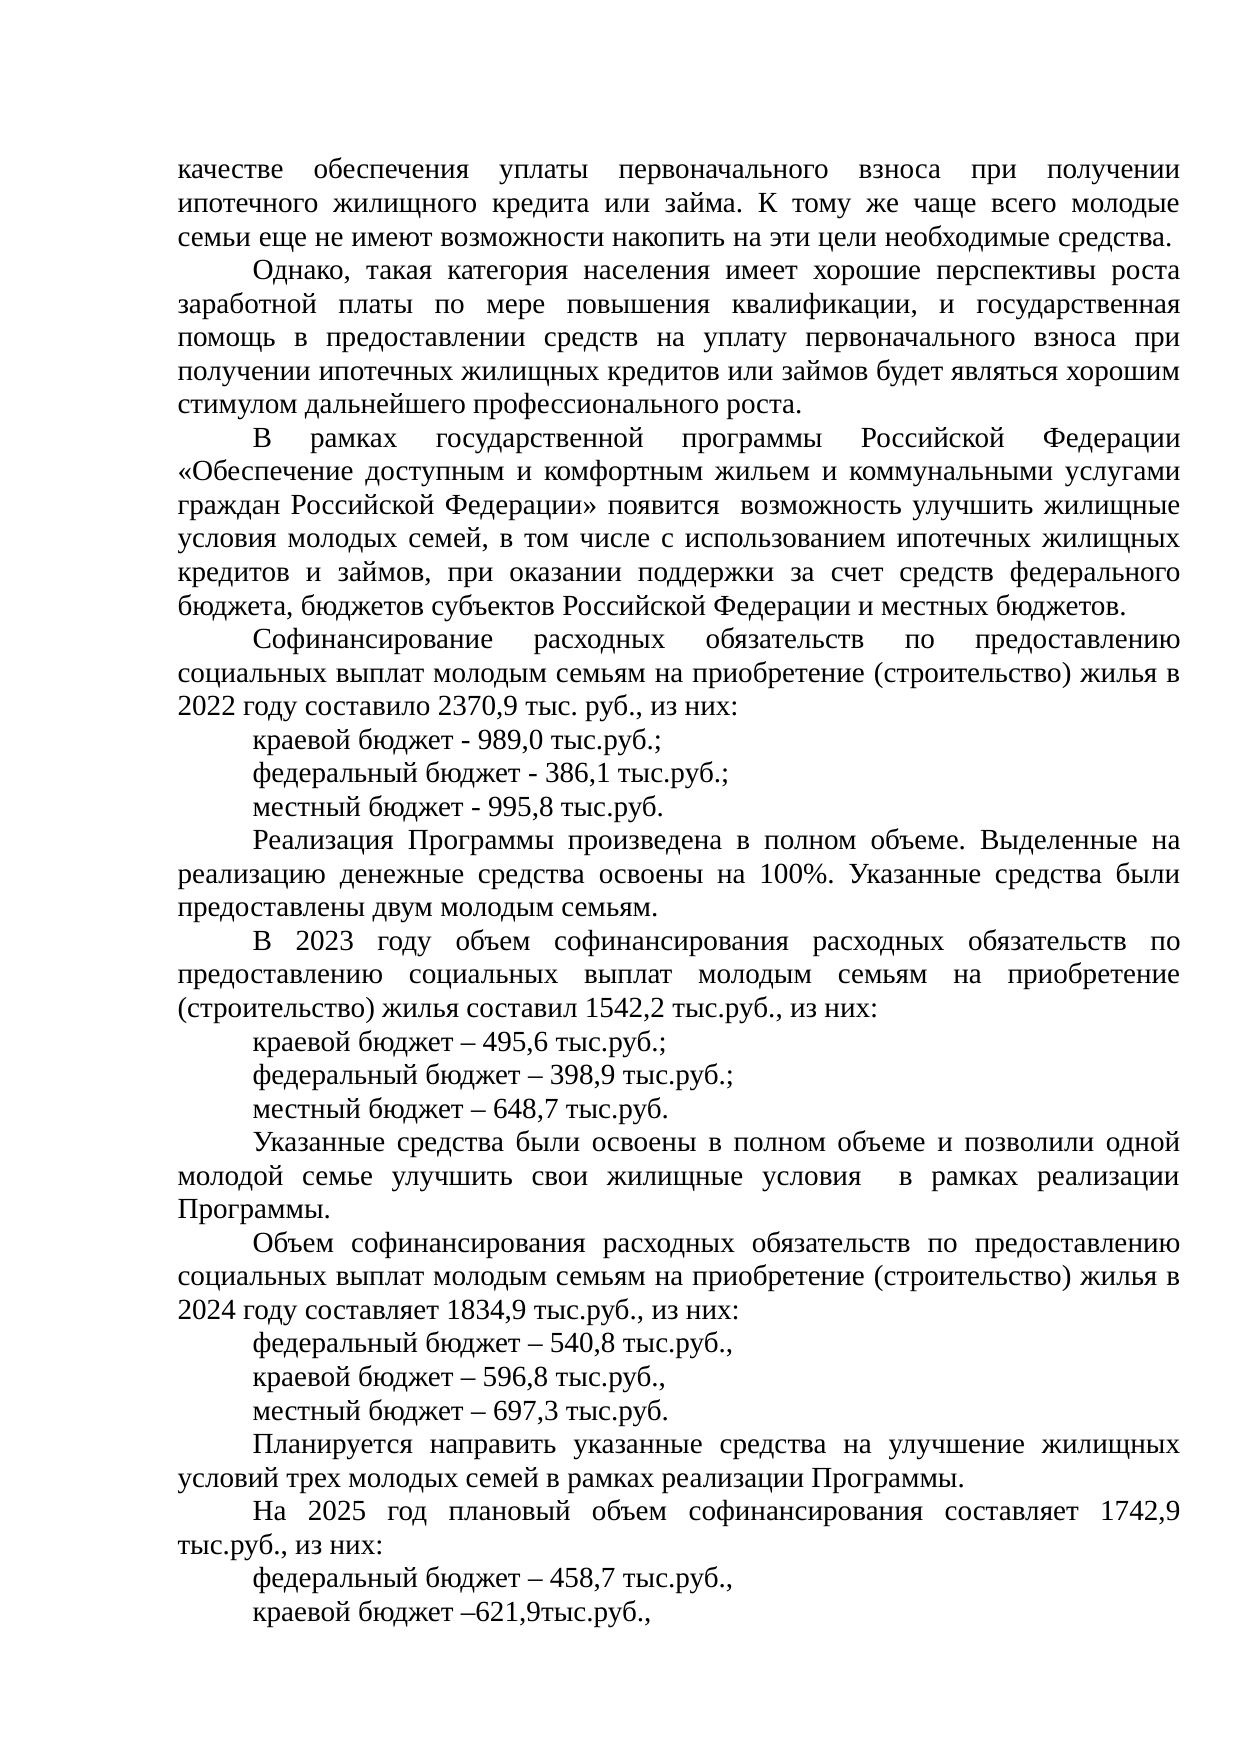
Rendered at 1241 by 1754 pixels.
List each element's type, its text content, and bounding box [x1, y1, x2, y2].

text Объем софинансирования расходных обязательств по предоставлению социальных выплат молодым семьям на приобретение (строительство) жилья в 2024 году составляет 1834,9 тыс.руб., из них: [177, 1225, 1181, 1326]
text краевой бюджет – 495,6 тыс.руб.; [177, 1024, 1181, 1057]
text В 2023 году объем софинансирования расходных обязательств по предоставлению социальных выплат молодым семьям на приобретение (строительство) жилья составил 1542,2 тыс.руб., из них: [177, 923, 1181, 1024]
text местный бюджет – 697,3 тыс.руб. [177, 1393, 1181, 1426]
text Софинансирование расходных обязательств по предоставлению социальных выплат молодым семьям на приобретение (строительство) жилья в 2022 году составило 2370,9 тыс. руб., из них: [177, 621, 1181, 722]
text федеральный бюджет – 398,9 тыс.руб.; [177, 1057, 1181, 1091]
text федеральный бюджет – 540,8 тыс.руб., [177, 1326, 1181, 1359]
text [177, 152, 1181, 420]
text краевой бюджет - 989,0 тыс.руб.; [177, 722, 1181, 755]
text краевой бюджет –621,9тыс.руб., [177, 1594, 1181, 1627]
text Реализация Программы произведена в полном объеме. Выделенные на реализацию денежные средства освоены на 100%. Указанные средства были предоставлены двум молодым семьям. [177, 822, 1181, 923]
text местный бюджет - 995,8 тыс.руб. [177, 789, 1181, 822]
text федеральный бюджет - 386,1 тыс.руб.; [177, 755, 1181, 789]
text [177, 1426, 1181, 1493]
text федеральный бюджет – 458,7 тыс.руб., [177, 1560, 1181, 1594]
text Указанные средства были освоены в полном объеме и позволили одной молодой семье улучшить свои жилищные условия в рамках реализации Программы. [177, 1124, 1181, 1225]
text На 2025 год плановый объем софинансирования составляет 1742,9 тыс.руб., из них: [177, 1493, 1181, 1560]
text краевой бюджет – 596,8 тыс.руб., [177, 1359, 1181, 1393]
text В рамках государственной программы Российской Федерации «Обеспечение доступным и комфортным жильем и коммунальными услугами граждан Российской Федерации» появится возможность улучшить жилищные условия молодых семей, в том числе с использованием ипотечных жилищных кредитов и займов, при оказании поддержки за счет средств федерального бюджета, бюджетов субъектов Российской Федерации и местных бюджетов. [177, 420, 1181, 621]
text местный бюджет – 648,7 тыс.руб. [177, 1091, 1181, 1124]
